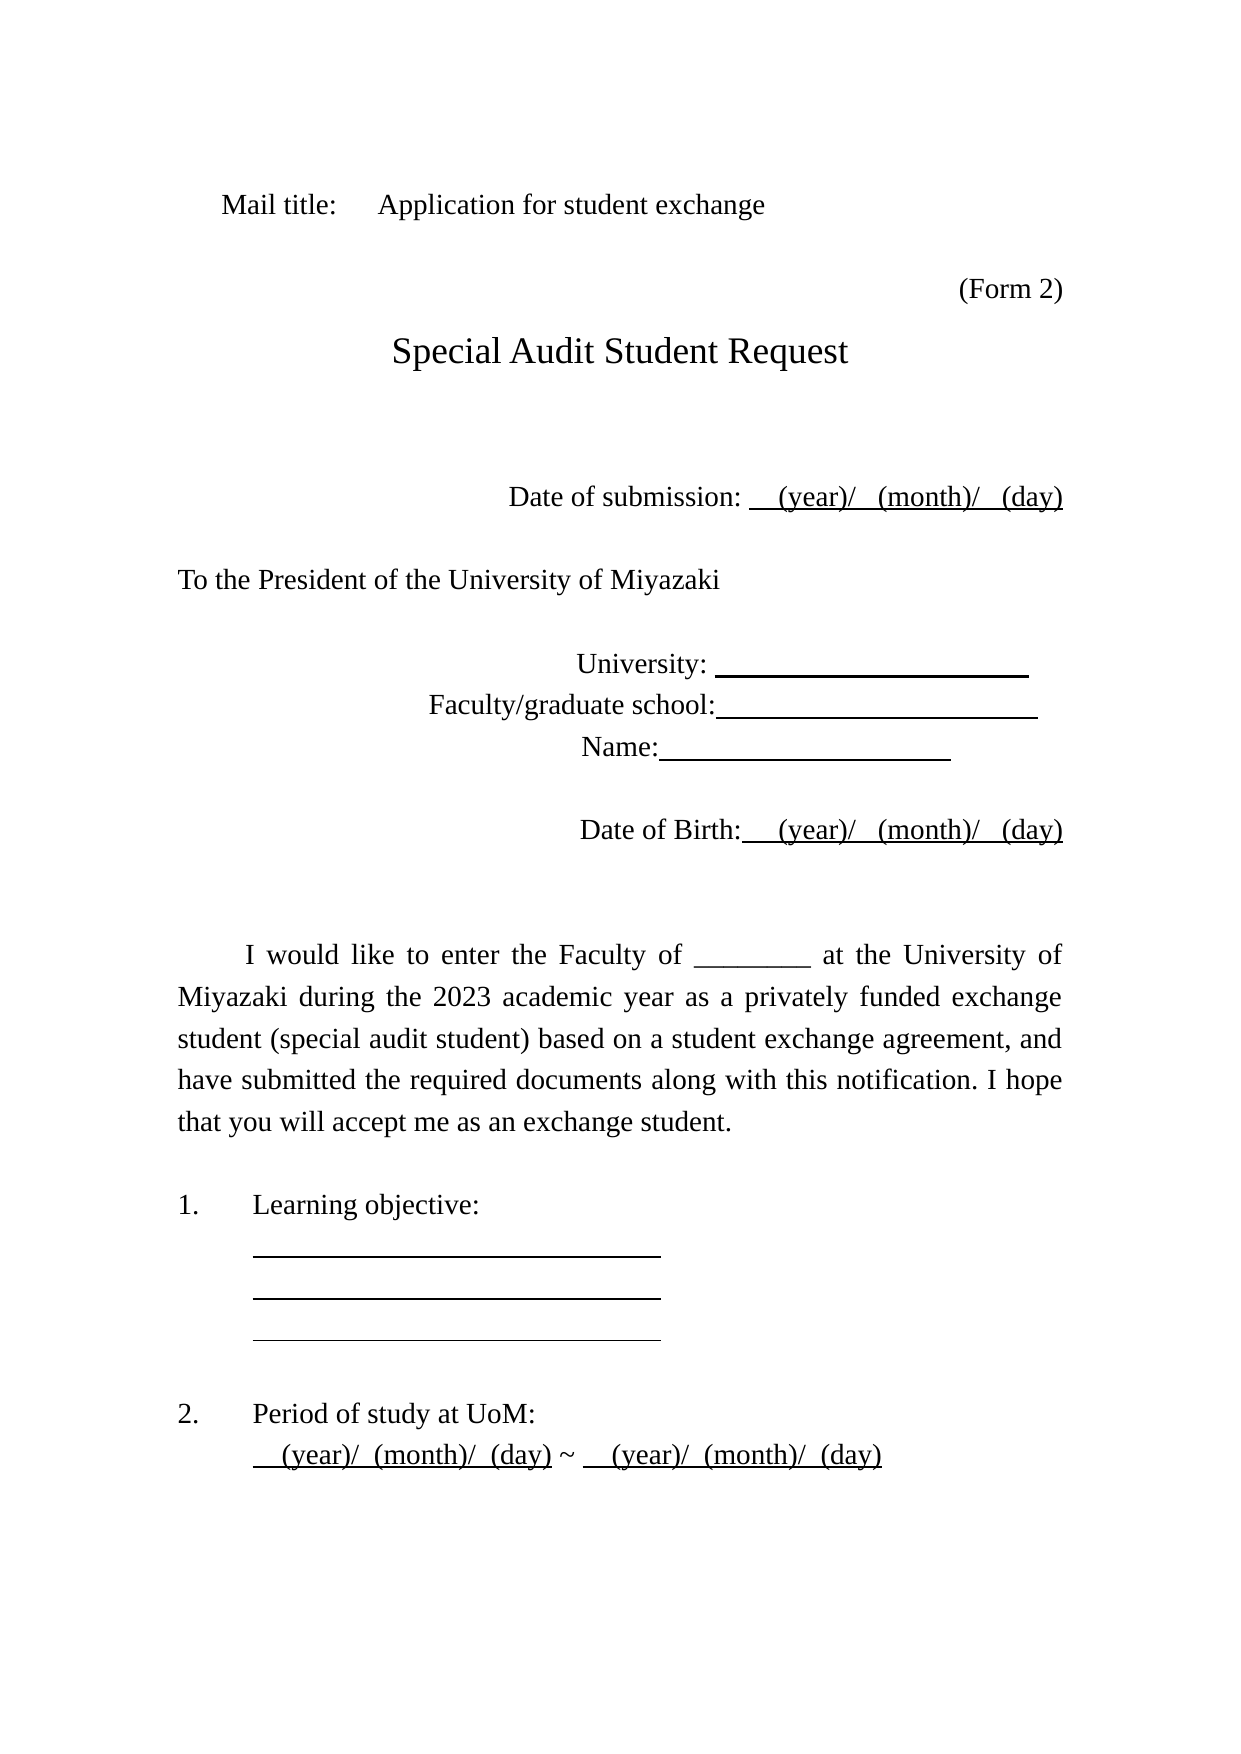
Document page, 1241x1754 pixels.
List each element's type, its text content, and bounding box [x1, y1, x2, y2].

text University: [576, 642, 1063, 683]
text I would like to enter the Faculty of ________ at the University of Miyazaki during the 2023 academic year as a privately funded exchange student (special audit student) based on a student exchange agreement, and have submitted the required documents along with this notification. I hope that you will accept me as an exchange student. [177, 933, 1063, 1142]
text Special Audit Student Request [177, 308, 1063, 392]
text (Form 2) [177, 267, 1063, 308]
list Learning objective: [177, 1183, 1063, 1225]
text (year)/ (month)/ (day) ~ (year)/ (month)/ (day) [252, 1433, 1063, 1475]
text Name: [177, 725, 1063, 767]
text Faculty/graduate school: [428, 683, 1063, 725]
text To the President of the University of Miyazaki [177, 558, 1063, 600]
text Date of submission: (year)/ (month)/ (day) [177, 475, 1063, 517]
text Date of Birth: (year)/ (month)/ (day) [177, 808, 1063, 850]
list Period of study at UoM: [177, 1392, 1063, 1433]
list Mail title: Application for student exchange [221, 183, 1063, 225]
